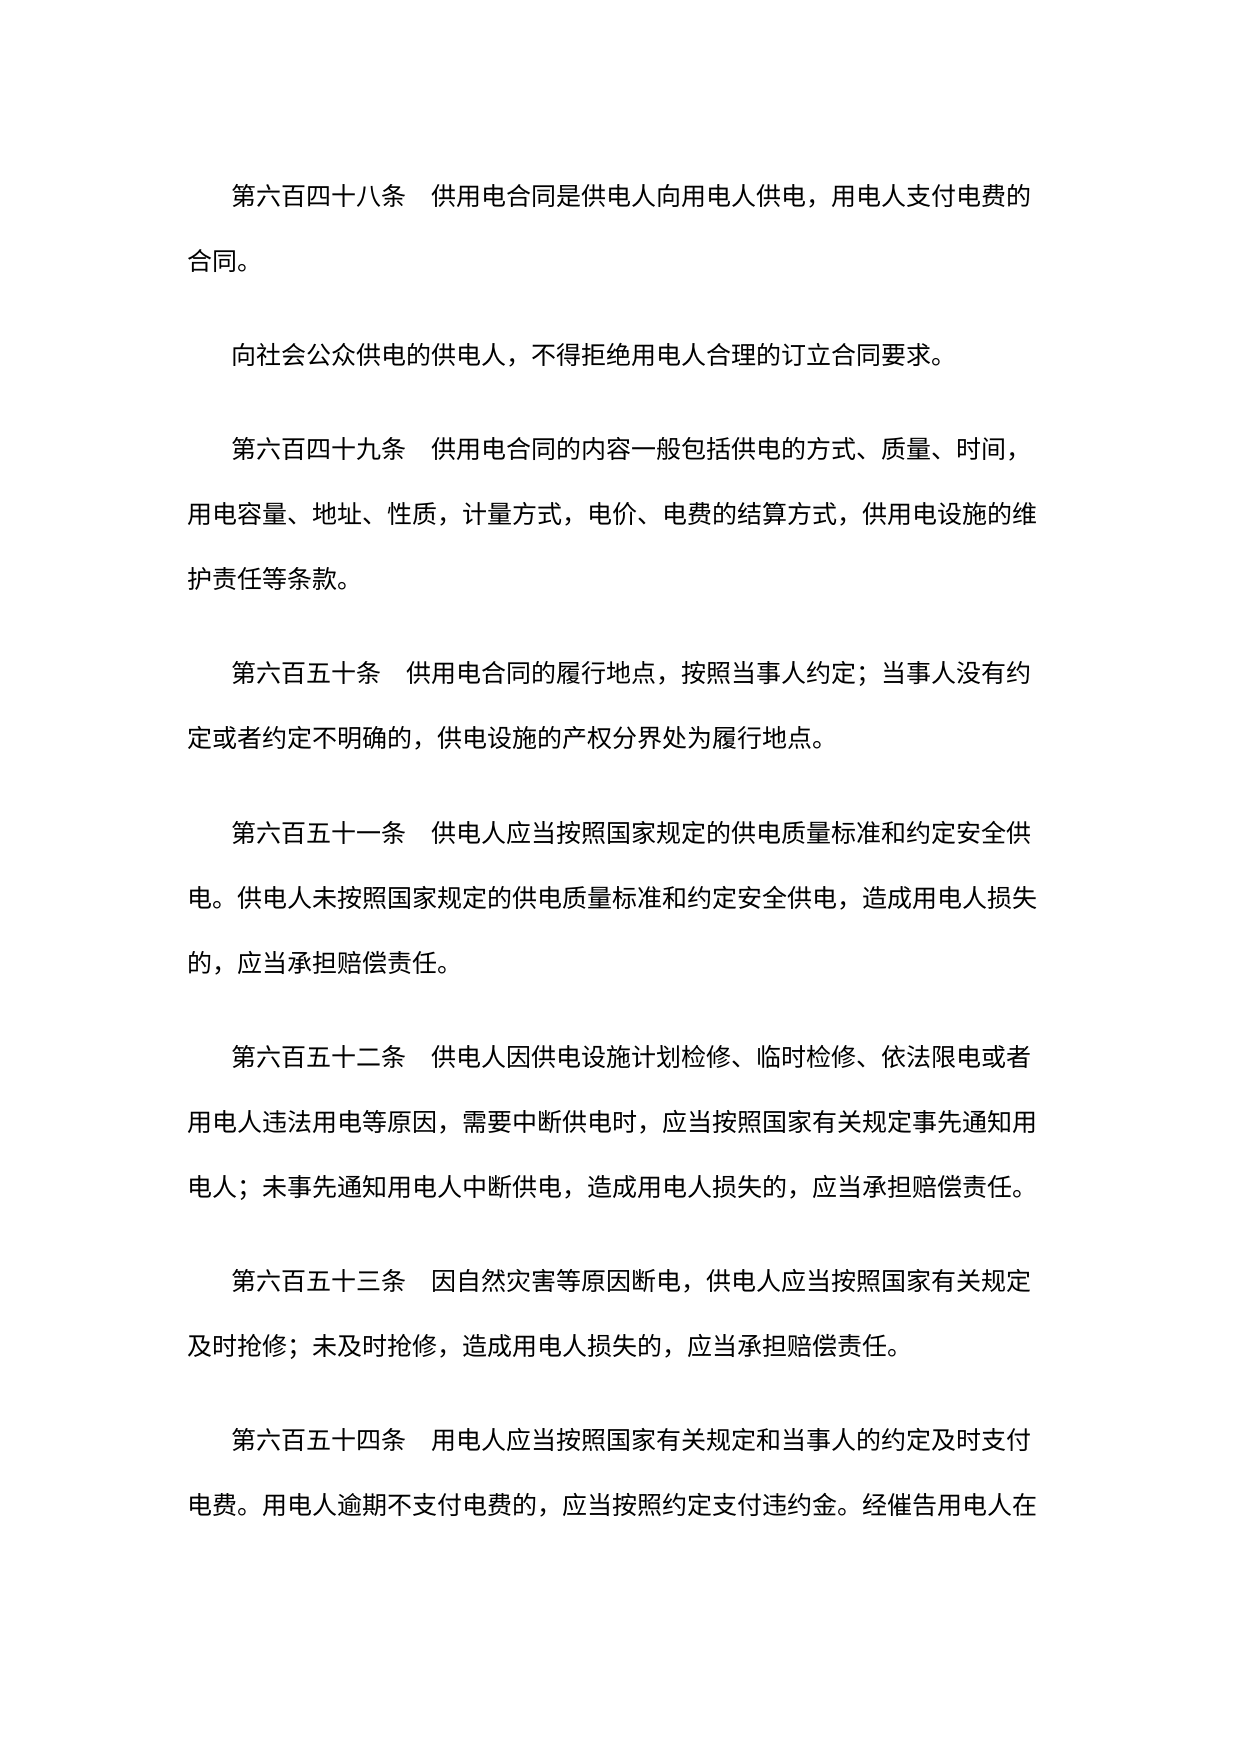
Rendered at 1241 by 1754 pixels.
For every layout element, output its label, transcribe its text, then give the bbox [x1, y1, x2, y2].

text 第六百五十三条 因自然灾害等原因断电，供电人应当按照国家有关规定及时抢修；未及时抢修，造成用电人损失的，应当承担赔偿责任。 [187, 1247, 1053, 1377]
text 向社会公众供电的供电人，不得拒绝用电人合理的订立合同要求。 [187, 321, 1053, 386]
text 第六百五十一条 供电人应当按照国家规定的供电质量标准和约定安全供电。供电人未按照国家规定的供电质量标准和约定安全供电，造成用电人损失的，应当承担赔偿责任。 [187, 799, 1053, 994]
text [187, 1406, 1053, 1536]
text 第六百五十条 供用电合同的履行地点，按照当事人约定；当事人没有约定或者约定不明确的，供电设施的产权分界处为履行地点。 [187, 639, 1053, 769]
text 第六百四十八条 供用电合同是供电人向用电人供电，用电人支付电费的合同。 [187, 162, 1053, 292]
text 第六百四十九条 供用电合同的内容一般包括供电的方式、质量、时间，用电容量、地址、性质，计量方式，电价、电费的结算方式，供用电设施的维护责任等条款。 [187, 415, 1053, 610]
text 第六百五十二条 供电人因供电设施计划检修、临时检修、依法限电或者用电人违法用电等原因，需要中断供电时，应当按照国家有关规定事先通知用电人；未事先通知用电人中断供电，造成用电人损失的，应当承担赔偿责任。 [187, 1023, 1053, 1218]
